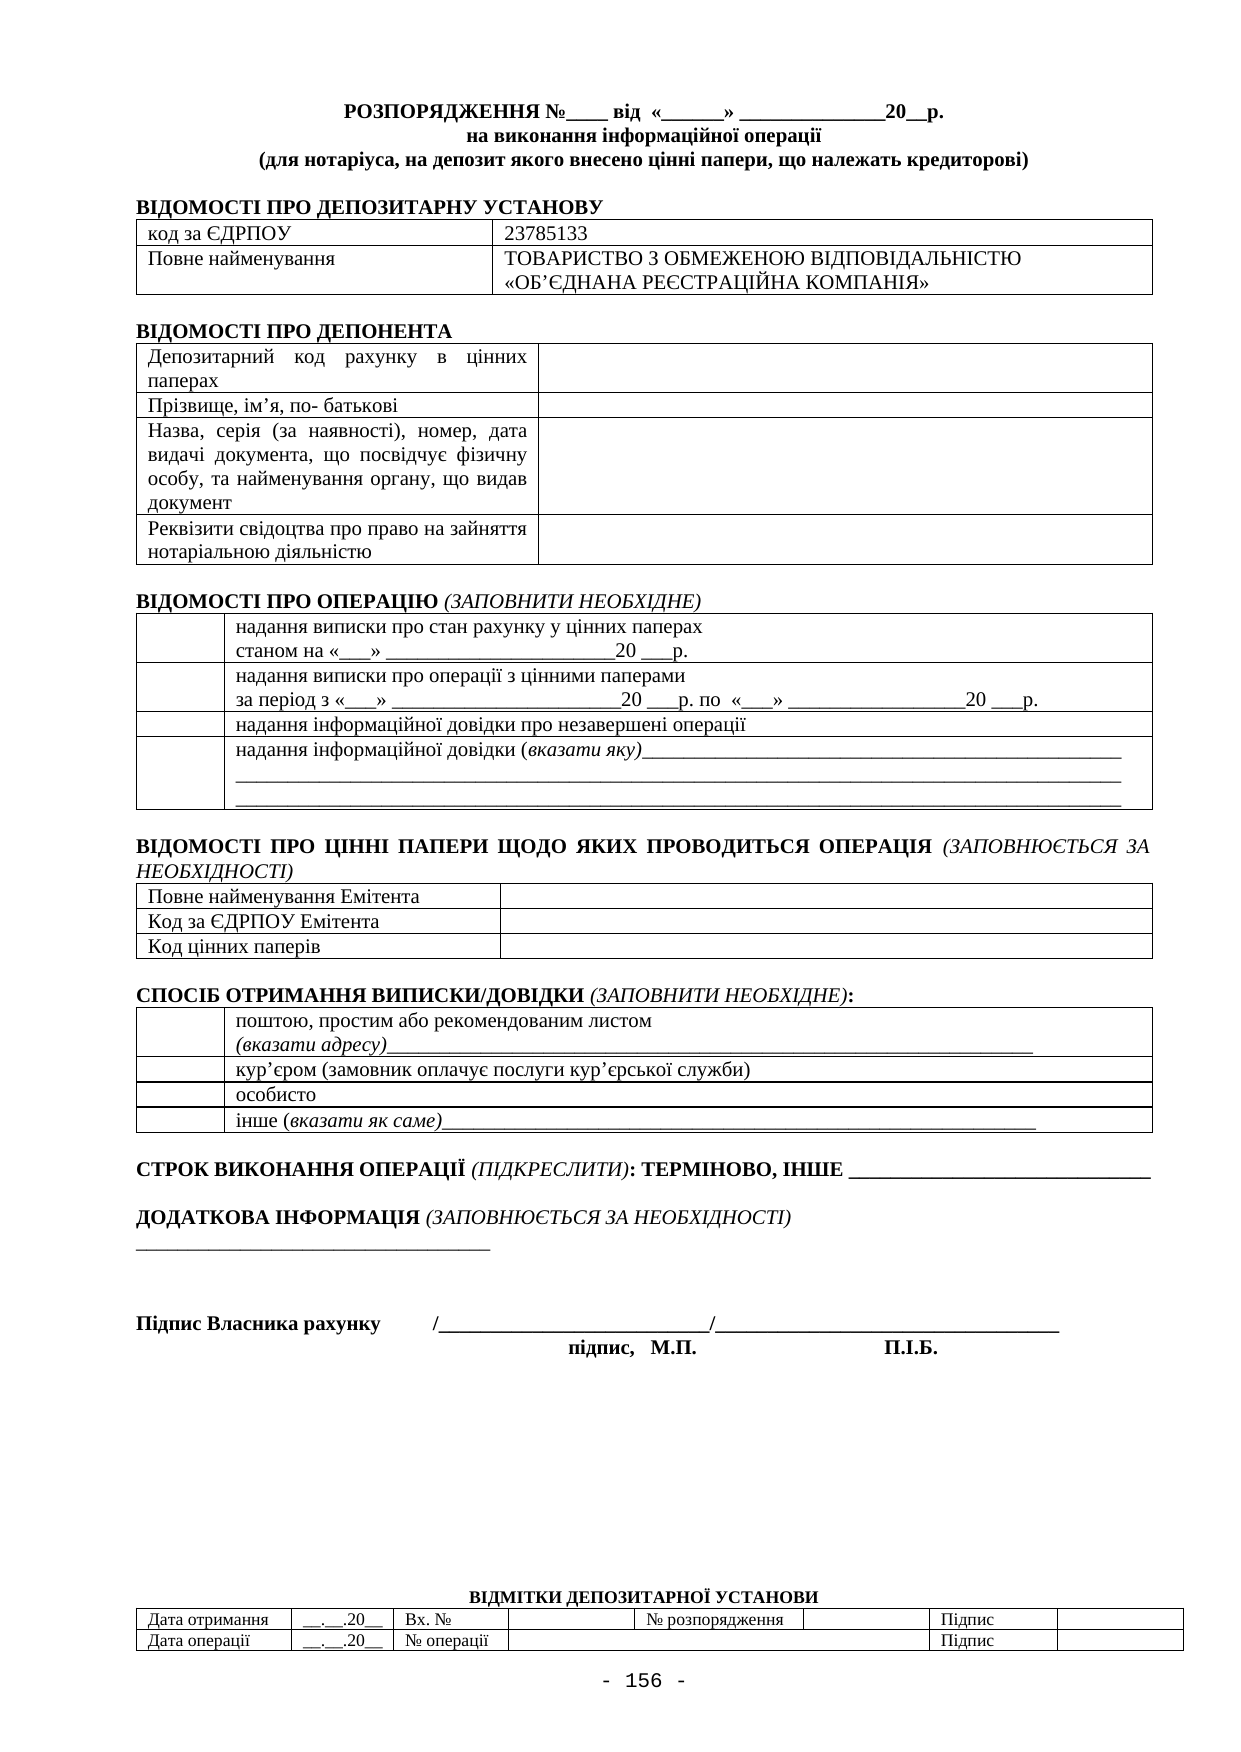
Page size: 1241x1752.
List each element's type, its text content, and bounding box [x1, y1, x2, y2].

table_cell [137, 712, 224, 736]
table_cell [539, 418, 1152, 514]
text ВІДОМОСТІ ПРО ДЕПОНЕНТА [136, 319, 1152, 343]
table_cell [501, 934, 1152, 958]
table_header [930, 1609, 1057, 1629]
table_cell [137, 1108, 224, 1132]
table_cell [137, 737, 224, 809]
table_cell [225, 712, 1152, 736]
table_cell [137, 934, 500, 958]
text ВІДОМОСТІ ПРО ОПЕРАЦІЮ (ЗАПОВНИТИ НЕОБХІДНЕ) [136, 589, 1152, 613]
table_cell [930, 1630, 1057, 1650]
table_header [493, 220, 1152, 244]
text на виконання інформаційної операції [136, 123, 1152, 147]
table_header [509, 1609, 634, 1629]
text ВІДМІТКИ ДЕПОЗИТАРНОЇ УСТАНОВИ [136, 1587, 1152, 1608]
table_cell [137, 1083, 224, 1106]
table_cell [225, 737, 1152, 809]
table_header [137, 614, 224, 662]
text ДОДАТКОВА ІНФОРМАЦІЯ (ЗАПОВНЮЄТЬСЯ ЗА НЕОБХІДНОСТІ) __________________________________ [136, 1205, 1152, 1253]
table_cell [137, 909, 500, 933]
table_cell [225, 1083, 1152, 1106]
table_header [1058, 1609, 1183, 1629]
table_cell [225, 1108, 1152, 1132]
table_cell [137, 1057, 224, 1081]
text РОЗПОРЯДЖЕННЯ №____ від «______» ______________20__р. [136, 99, 1152, 123]
text (для нотаріуса, на депозит якого внесено цінні папери, що належать кредиторові) [136, 147, 1152, 171]
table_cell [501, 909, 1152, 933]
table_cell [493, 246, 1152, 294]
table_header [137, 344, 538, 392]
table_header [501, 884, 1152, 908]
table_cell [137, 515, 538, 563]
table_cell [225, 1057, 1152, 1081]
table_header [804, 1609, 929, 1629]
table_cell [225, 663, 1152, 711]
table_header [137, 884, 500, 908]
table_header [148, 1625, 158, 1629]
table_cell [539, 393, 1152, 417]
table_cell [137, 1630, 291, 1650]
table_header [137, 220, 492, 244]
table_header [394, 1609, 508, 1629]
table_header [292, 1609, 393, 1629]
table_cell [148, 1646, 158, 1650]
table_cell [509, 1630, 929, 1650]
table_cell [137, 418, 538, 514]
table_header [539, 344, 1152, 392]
text Підпис Власника рахунку /__________________________/_________________________________ [136, 1311, 1152, 1335]
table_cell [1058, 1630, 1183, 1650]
text ВІДОМОСТІ ПРО ДЕПОЗИТАРНУ УСТАНОВУ [136, 195, 1152, 219]
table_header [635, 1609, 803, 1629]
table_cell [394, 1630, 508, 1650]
text СПОСІБ ОТРИМАННЯ ВИПИСКИ/ДОВІДКИ (ЗАПОВНИТИ НЕОБХІДНЕ): [136, 983, 1152, 1007]
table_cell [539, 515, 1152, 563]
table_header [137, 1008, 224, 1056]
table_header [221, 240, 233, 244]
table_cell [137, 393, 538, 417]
text ВІДОМОСТІ ПРО ЦІННІ ПАПЕРИ ЩОДО ЯКИХ ПРОВОДИТЬСЯ ОПЕРАЦІЯ (ЗАПОВНЮЄТЬСЯ ЗА НЕОБХІДНОСТІ) [136, 834, 1152, 883]
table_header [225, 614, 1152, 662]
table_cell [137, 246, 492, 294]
text підпис, М.П. П.І.Б. [136, 1335, 1152, 1359]
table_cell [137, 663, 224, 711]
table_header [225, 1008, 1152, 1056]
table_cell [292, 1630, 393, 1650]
text СТРОК ВИКОНАННЯ ОПЕРАЦІЇ (ПІДКРЕСЛИТИ): ТЕРМІНОВО, ІНШЕ _____________________________ [136, 1157, 1152, 1181]
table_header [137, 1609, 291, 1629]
